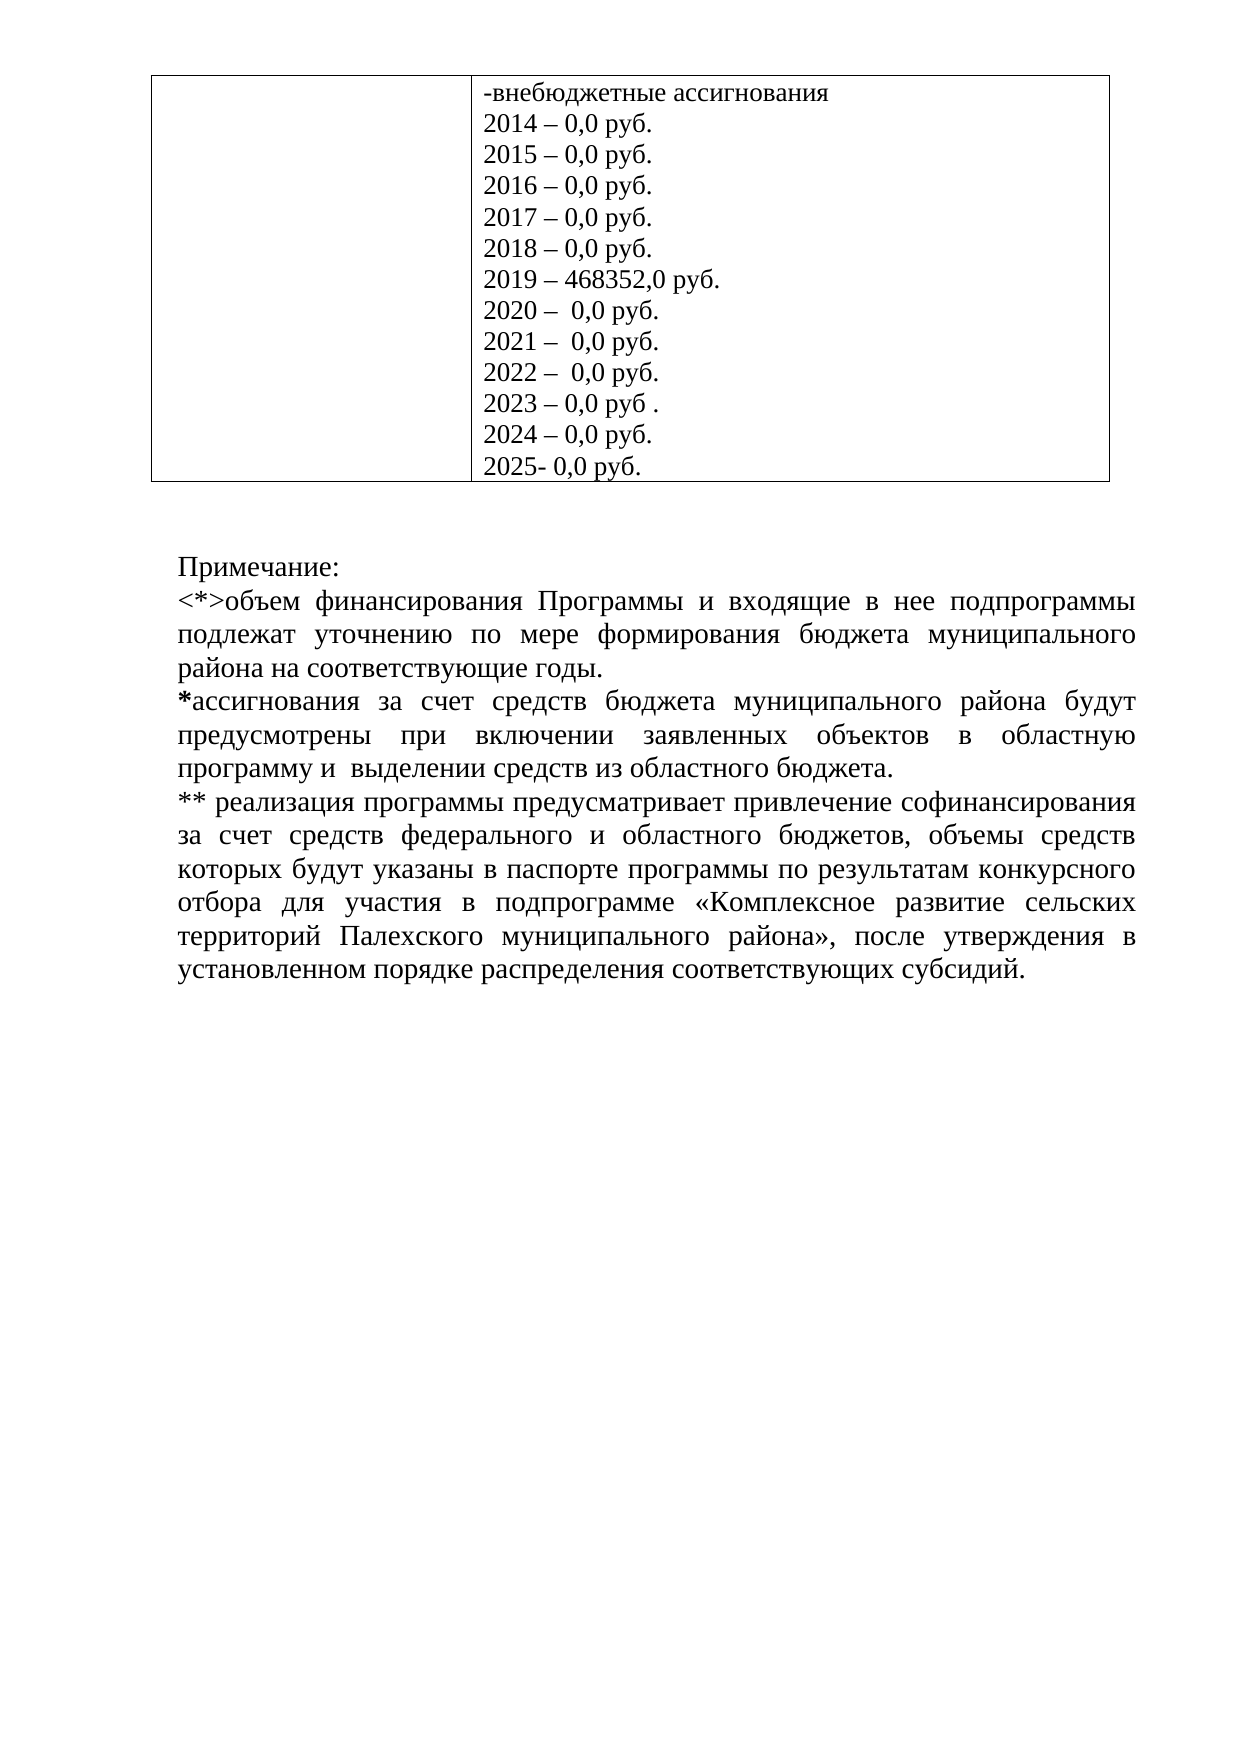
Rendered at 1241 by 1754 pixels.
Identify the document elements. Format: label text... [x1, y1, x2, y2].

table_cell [472, 76, 1109, 481]
text Примечание: [177, 549, 1137, 583]
text *ассигнования за счет средств бюджета муниципального района будут предусмотрены при включении заявленных объектов в областную программу и выделении средств из областного бюджета. [177, 683, 1137, 784]
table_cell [152, 76, 471, 481]
text <*>объем финансирования Программы и входящие в нее подпрограммы подлежат уточнению по мере формирования бюджета муниципального района на соответствующие годы. [177, 583, 1137, 683]
text ** реализация программы предусматривает привлечение софинансирования за счет средств федерального и областного бюджетов, объемы средств которых будут указаны в паспорте программы по результатам конкурсного отбора для участия в подпрограмме «Комплексное развитие сельских территорий Палехского муниципального района», после утверждения в установленном порядке распределения соответствующих субсидий. [177, 784, 1137, 985]
